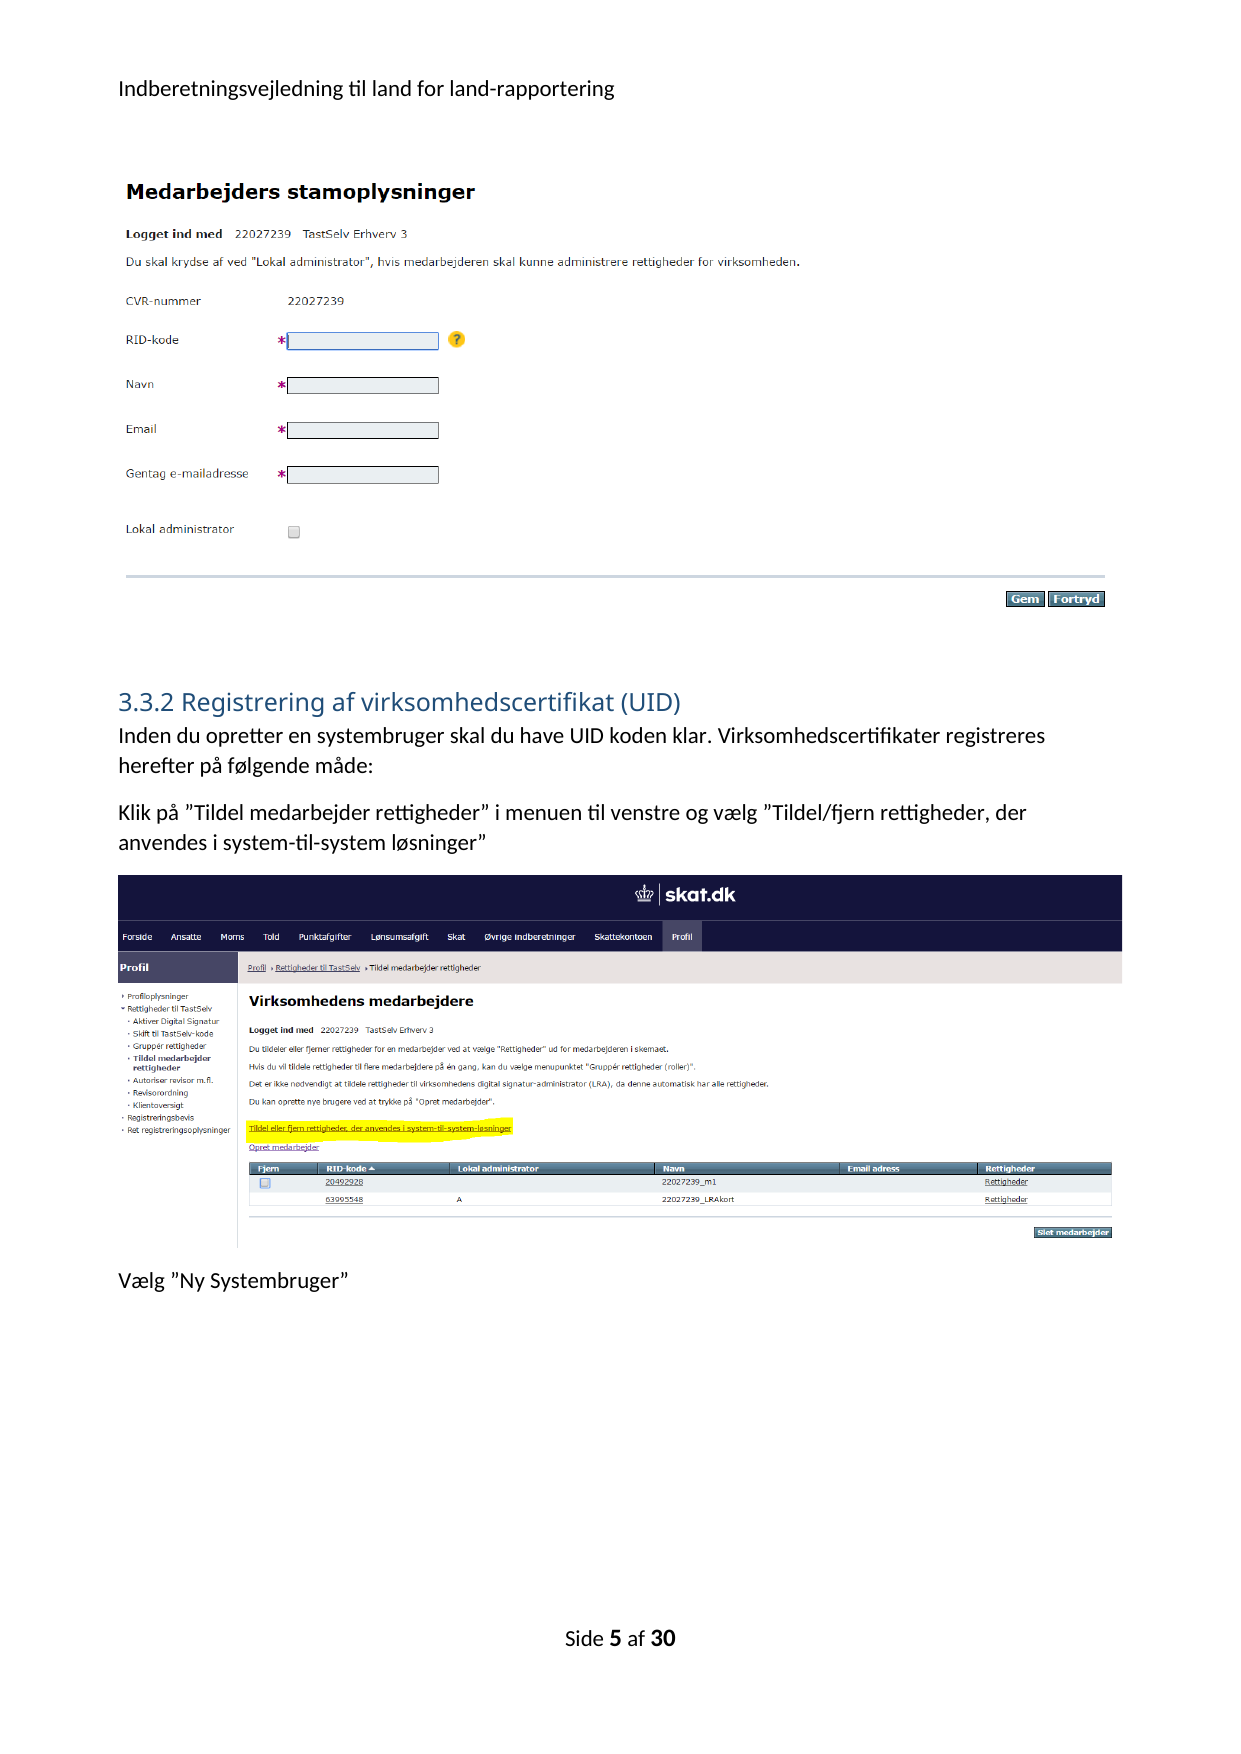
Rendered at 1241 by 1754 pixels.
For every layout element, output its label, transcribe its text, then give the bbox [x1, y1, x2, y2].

subtitle 3.3.2 Registrering af virksomhedscertifikat (UID) [118, 684, 1122, 718]
text Inden du opretter en systembruger skal du have UID koden klar. Virksomhedscertifikater registreres herefter på følgende måde: [118, 721, 1122, 779]
text Klik på ”Tildel medarbejder rettigheder” i menuen til venstre og vælg ”Tildel/fjern rettigheder, der anvendes i system-til-system løsninger” [118, 798, 1122, 856]
picture [118, 177, 1123, 619]
picture [118, 875, 1123, 1248]
text Vælg ”Ny Systembruger” [118, 1266, 1122, 1294]
